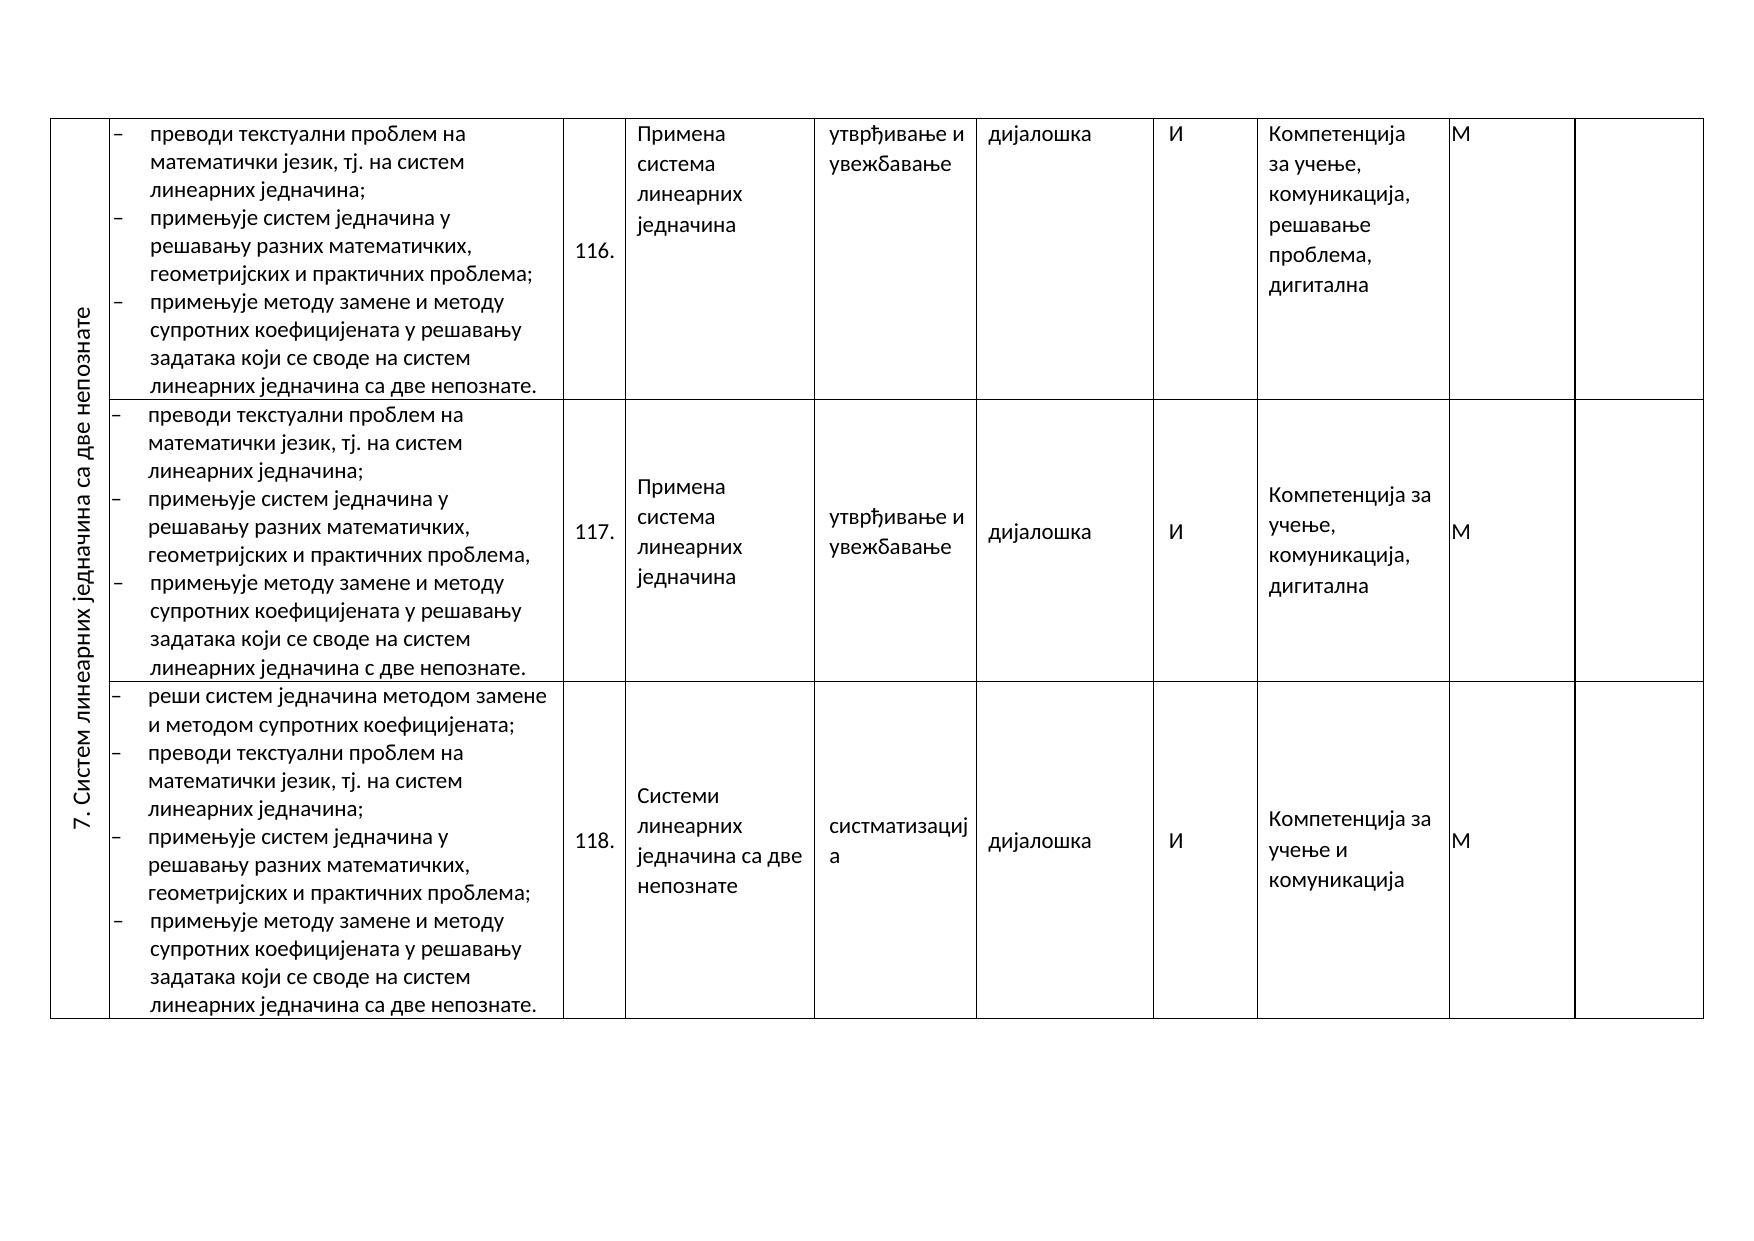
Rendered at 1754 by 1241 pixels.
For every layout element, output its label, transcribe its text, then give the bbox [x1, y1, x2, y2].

table_cell 117. [564, 400, 625, 681]
table_cell [1576, 682, 1703, 1018]
table_header 116. [564, 119, 625, 399]
table_cell дијалошка [977, 682, 1153, 1018]
table_cell 118. [564, 682, 625, 1018]
table_header дијалошка [977, 119, 1153, 399]
table_header Примена система линеарних једначина [626, 119, 814, 399]
table_cell систматизација [815, 682, 976, 1018]
table_cell Системи линеарних једначина са две непознате [626, 682, 814, 1018]
table_cell И [1154, 400, 1257, 681]
table_cell утврђивање и увежбавање [815, 400, 976, 681]
table_header [1576, 119, 1703, 399]
table_header Компетенција за учење, комуникација, решавање проблема, дигитална [1258, 119, 1449, 399]
table_cell И [1154, 682, 1257, 1018]
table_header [51, 119, 109, 1018]
table_cell М [1450, 400, 1574, 681]
table_header преводи текстуални проблем на математички језик, тј. на систем линеарних једначина; примењује систем једначина у решавању разних математичких, геометријских и практичних проблема; примењује методу замене и методу супротних коефицијената у решавању задатака који се своде на систем линеарних једначина са две непознате. [110, 119, 563, 399]
table_cell преводи текстуални проблем на математички језик, тј. на систем линеарних једначина; примењује систем једначина у решавању разних математичких, геометријских и практичних проблема, примењује методу замене и методу супротних коефицијената у решавању задатака који се своде на систем линеарних једначина с две непознате. [110, 400, 563, 681]
table_cell М [1450, 682, 1574, 1018]
table_cell дијалошка [977, 400, 1153, 681]
table_cell [1576, 400, 1703, 681]
table_header М [1450, 119, 1574, 399]
table_cell реши систем једначина методом замене и методом супротних коефицијената; преводи текстуални проблем на математички језик, тј. на систем линеарних једначина; примењује систем једначина у решавању разних математичких, геометријских и практичних проблема; примењује методу замене и методу супротних коефицијената у решавању задатака који се своде на систем линеарних једначина са две непознате. [110, 682, 563, 1018]
table_cell Компетенција за учење, комуникација, дигитална [1258, 400, 1449, 681]
table_cell Примена система линеарних једначина [626, 400, 814, 681]
table_header И [1154, 119, 1257, 399]
table_header утврђивање и увежбавање [815, 119, 976, 399]
table_cell Компетенција за учење и комуникација [1258, 682, 1449, 1018]
